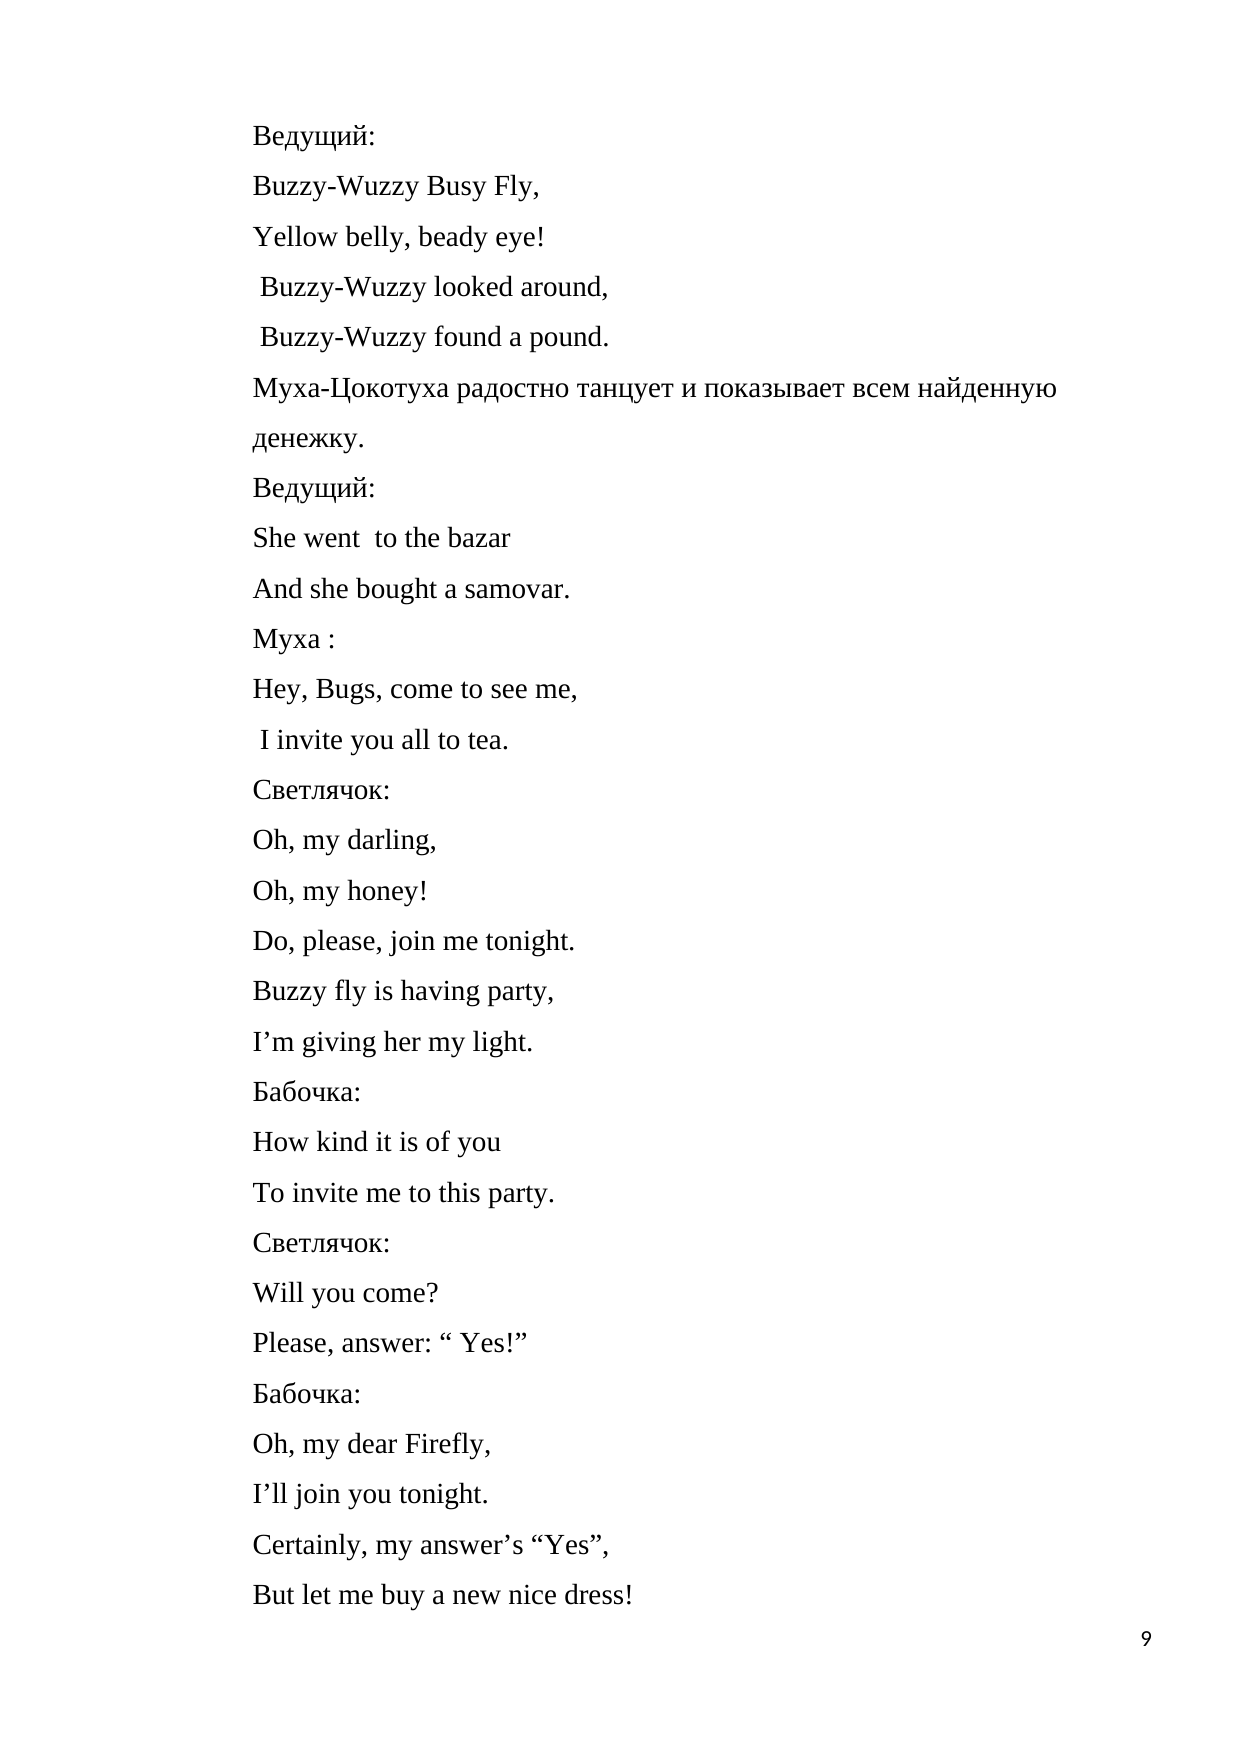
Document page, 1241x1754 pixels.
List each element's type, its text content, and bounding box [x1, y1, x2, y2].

list But let me buy a new nice dress! [252, 1577, 1152, 1611]
list Ведущий: [252, 118, 1152, 152]
list Oh, my dear Firefly, [252, 1426, 1152, 1460]
list Do, please, join me tonight. [252, 923, 1152, 957]
list I’ll join you tonight. [252, 1477, 1152, 1510]
list Светлячок: [252, 1225, 1152, 1258]
list I’m giving her my light. [252, 1024, 1152, 1057]
list Oh, my darling, [252, 822, 1152, 856]
list Муха : [252, 621, 1152, 655]
list Buzzy-Wuzzy looked around, [252, 269, 1152, 303]
list Бабочка: [252, 1376, 1152, 1409]
list How kind it is of you [252, 1124, 1152, 1158]
list Buzzy-Wuzzy Busy Fly, [252, 168, 1152, 202]
list Oh, my honey! [252, 873, 1152, 906]
list Buzzy fly is having party, [252, 973, 1152, 1007]
list Бабочка: [252, 1074, 1152, 1108]
list Муха-Цокотуха радостно танцует и показывает всем найденную денежку. [252, 370, 1152, 453]
list And she bought a samovar. [252, 571, 1152, 604]
list Hey, Bugs, come to see me, [252, 672, 1152, 705]
list To invite me to this party. [252, 1175, 1152, 1208]
list Please, answer: “ Yes!” [252, 1326, 1152, 1359]
list Buzzy-Wuzzy found a pound. [252, 319, 1152, 353]
list I invite you all to tea. [252, 722, 1152, 755]
list Yellow belly, beady eye! [252, 219, 1152, 252]
list Ведущий: [252, 470, 1152, 504]
list She went to the bazar [252, 521, 1152, 554]
list Certainly, my answer’s “Yes”, [252, 1527, 1152, 1560]
list Will you come? [252, 1275, 1152, 1309]
list Светлячок: [252, 772, 1152, 806]
